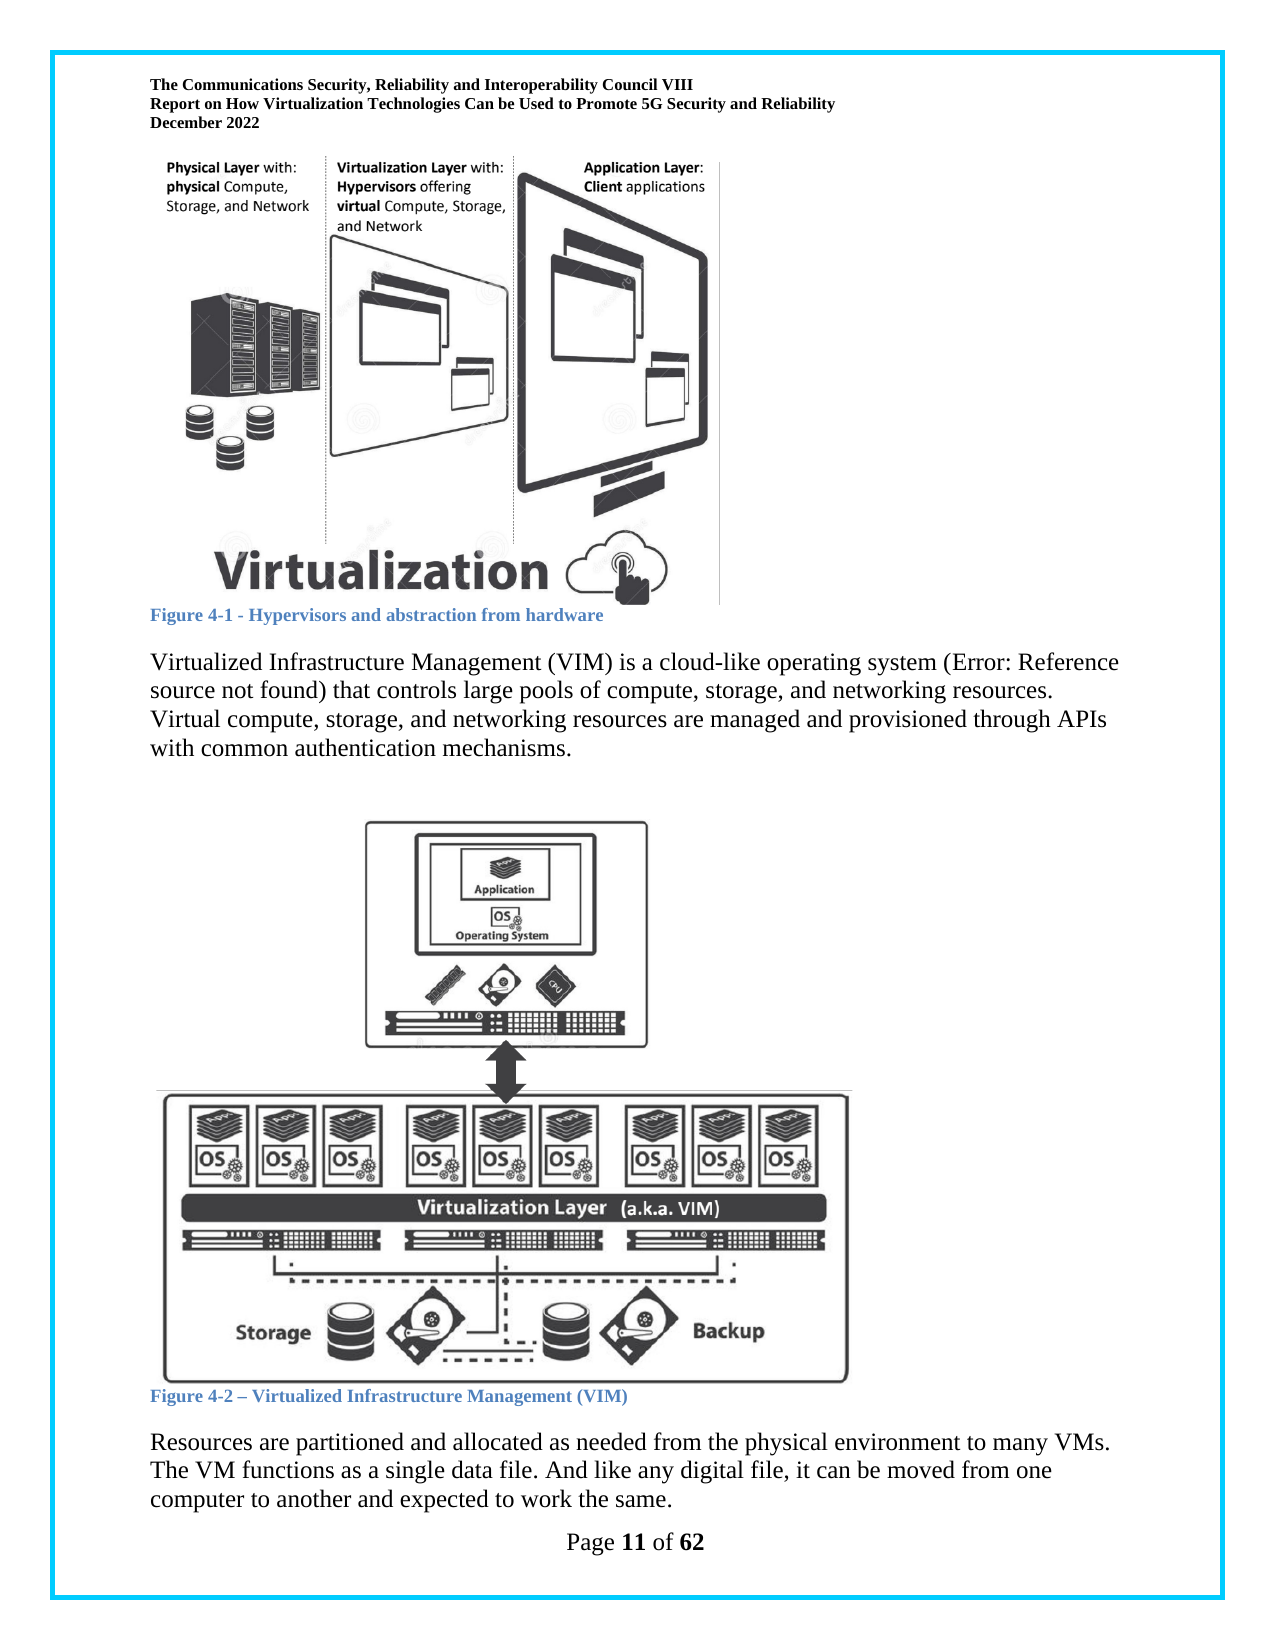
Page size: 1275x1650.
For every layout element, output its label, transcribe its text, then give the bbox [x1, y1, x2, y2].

text Resources are partitioned and allocated as needed from the physical environment to many VMs. The VM functions as a single data file. And like any digital file, it can be moved from one computer to another and expected to work the same. [150, 1427, 1121, 1513]
